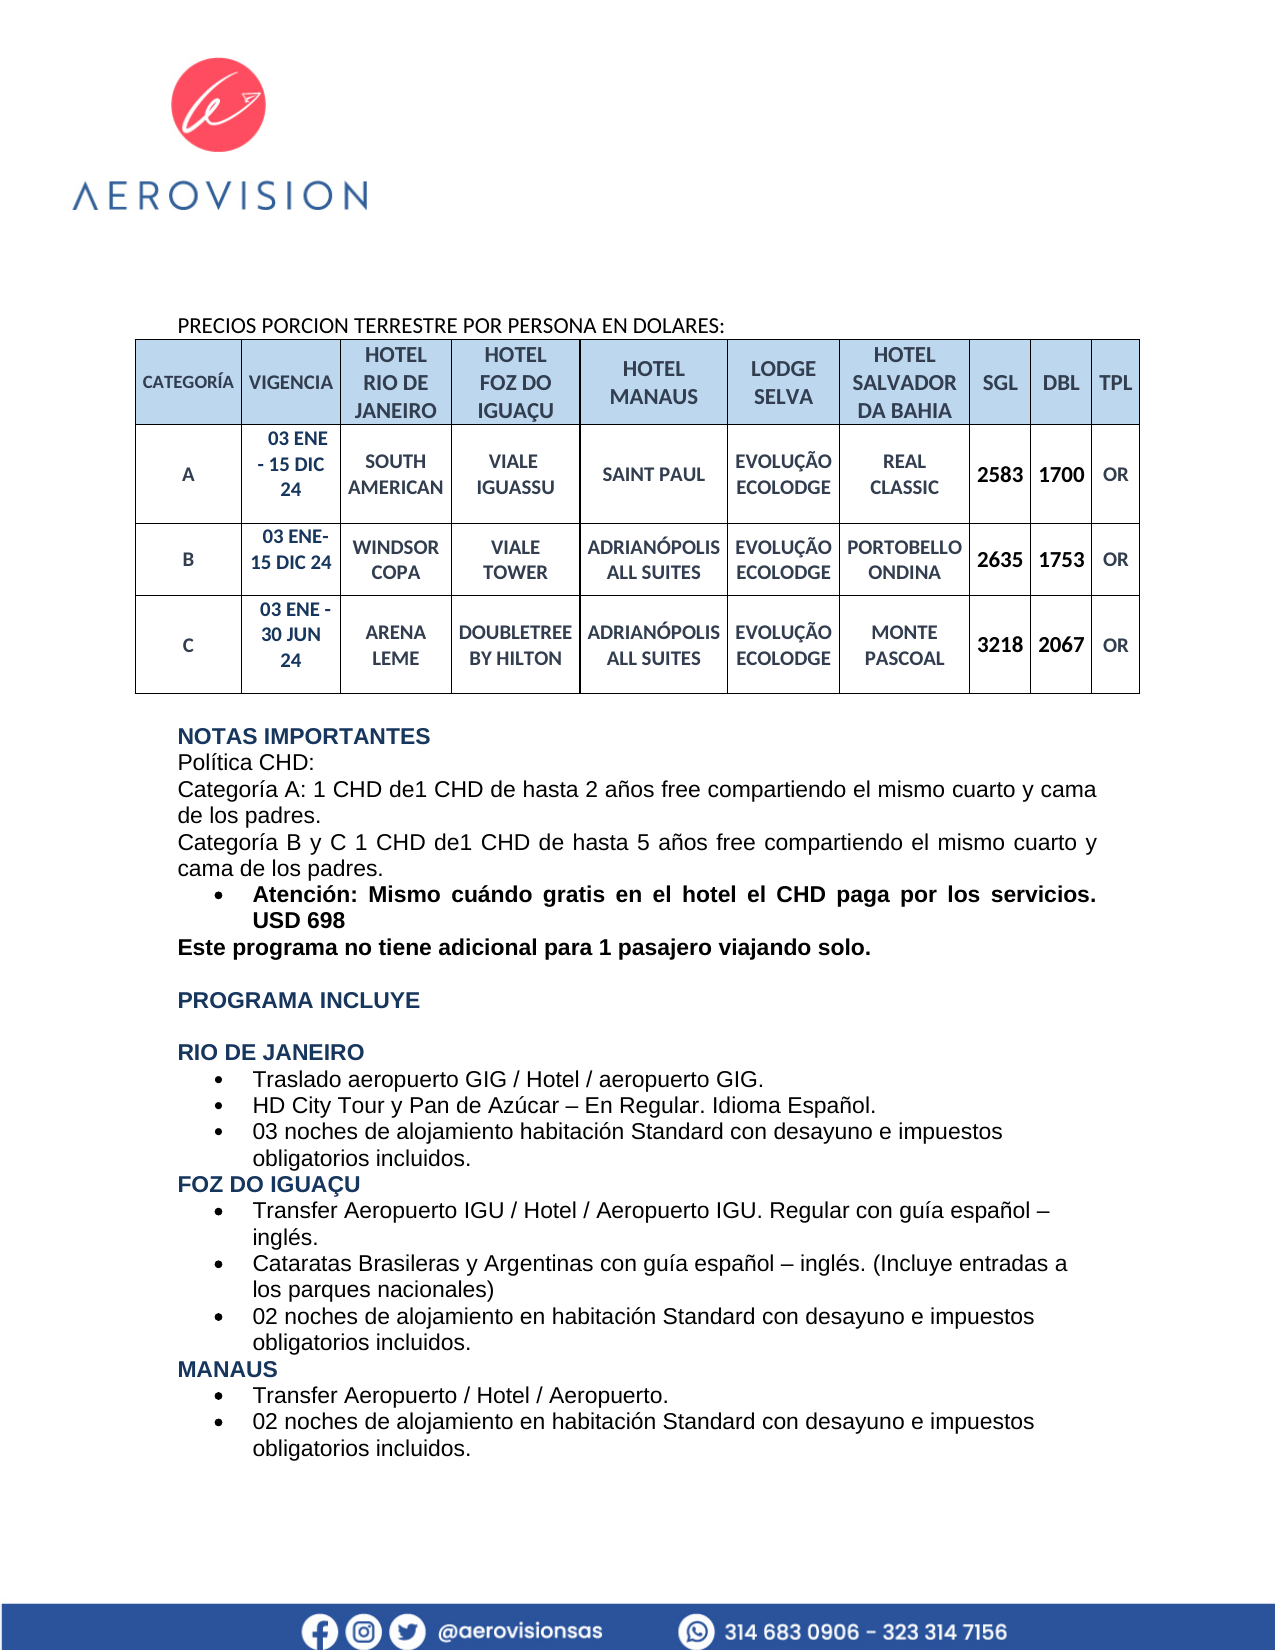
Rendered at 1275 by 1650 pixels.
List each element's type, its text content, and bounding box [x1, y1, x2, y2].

table_cell 03 ENE - 15 DIC 24 [242, 425, 340, 522]
table_header LODGE SELVA [728, 340, 839, 424]
text MANAUS [177, 1356, 1098, 1382]
table_cell ADRIANÓPOLIS ALL SUITES [581, 524, 727, 595]
table_header HOTEL SALVADOR DA BAHIA [840, 340, 969, 424]
list Transfer Aeropuerto / Hotel / Aeropuerto. [215, 1382, 1098, 1408]
table_cell OR [1092, 596, 1139, 693]
table_header HOTEL FOZ DO IGUAÇU [452, 340, 579, 424]
table_cell WINDSOR COPA [341, 524, 451, 595]
table_cell 1700 [1031, 425, 1091, 522]
list Atención: Mismo cuándo gratis en el hotel el CHD paga por los servicios. USD 698 [215, 881, 1098, 934]
table_cell B [136, 524, 241, 595]
text FOZ DO IGUAÇU [177, 1171, 1098, 1197]
table_header DBL [1031, 340, 1091, 424]
table_cell C [136, 596, 241, 693]
table_cell MONTE PASCOAL [840, 596, 969, 693]
table_cell 03 ENE - 30 JUN 24 [242, 596, 340, 693]
picture [0, 0, 1275, 1650]
table_header HOTEL RIO DE JANEIRO [341, 340, 451, 424]
table_cell 2635 [970, 524, 1030, 595]
table_header SGL [970, 340, 1030, 424]
text NOTAS IMPORTANTES [177, 723, 1098, 749]
table_cell A [136, 425, 241, 522]
table_header HOTEL MANAUS [581, 340, 727, 424]
list Transfer Aeropuerto IGU / Hotel / Aeropuerto IGU. Regular con guía español – inglés. [215, 1197, 1098, 1250]
list Cataratas Brasileras y Argentinas con guía español – inglés. (Incluye entradas a los parques nacionales) [215, 1250, 1098, 1303]
table_cell EVOLUÇÃO ECOLODGE [728, 425, 839, 522]
table_cell 1753 [1031, 524, 1091, 595]
table_header VIGENCIA [242, 340, 340, 424]
text Este programa no tiene adicional para 1 pasajero viajando solo. [177, 934, 1098, 960]
table_cell EVOLUÇÃO ECOLODGE [728, 524, 839, 595]
table_cell ADRIANÓPOLIS ALL SUITES [581, 596, 727, 693]
table_cell 3218 [970, 596, 1030, 693]
table_cell DOUBLETREE BY HILTON [452, 596, 579, 693]
table_cell PORTOBELLO ONDINA [840, 524, 969, 595]
list 02 noches de alojamiento en habitación Standard con desayuno e impuestos obligatorios incluidos. [215, 1303, 1098, 1356]
table_cell 03 ENE- 15 DIC 24 [242, 524, 340, 595]
text Política CHD: [177, 749, 1098, 776]
list 03 noches de alojamiento habitación Standard con desayuno e impuestos obligatorios incluidos. [215, 1118, 1098, 1171]
list Traslado aeropuerto GIG / Hotel / aeropuerto GIG. [215, 1066, 1098, 1092]
table_header CATEGORÍA [136, 340, 241, 424]
list 02 noches de alojamiento en habitación Standard con desayuno e impuestos obligatorios incluidos. [215, 1408, 1098, 1461]
table_cell OR [1092, 524, 1139, 595]
list HD City Tour y Pan de Azúcar – En Regular. Idioma Español. [215, 1092, 1098, 1118]
table_cell ARENA LEME [341, 596, 451, 693]
text Categoría B y C 1 CHD de1 CHD de hasta 5 años free compartiendo el mismo cuarto y cama de los padres. [177, 828, 1098, 881]
table_cell 2067 [1031, 596, 1091, 693]
table_cell OR [1092, 425, 1139, 522]
text PRECIOS PORCION TERRESTRE POR PERSONA EN DOLARES: [177, 311, 1098, 339]
table_header TPL [1092, 340, 1139, 424]
table_cell SOUTH AMERICAN [341, 425, 451, 522]
text PROGRAMA INCLUYE [177, 987, 1098, 1013]
table_cell 2583 [970, 425, 1030, 522]
table_cell EVOLUÇÃO ECOLODGE [728, 596, 839, 693]
table_cell VIALE TOWER [452, 524, 579, 595]
text RIO DE JANEIRO [177, 1039, 1098, 1066]
table_cell SAINT PAUL [581, 425, 727, 522]
table_cell REAL CLASSIC [840, 425, 969, 522]
text Categoría A: 1 CHD de1 CHD de hasta 2 años free compartiendo el mismo cuarto y cama de los padres. [177, 776, 1098, 828]
table_cell VIALE IGUASSU [452, 425, 579, 522]
